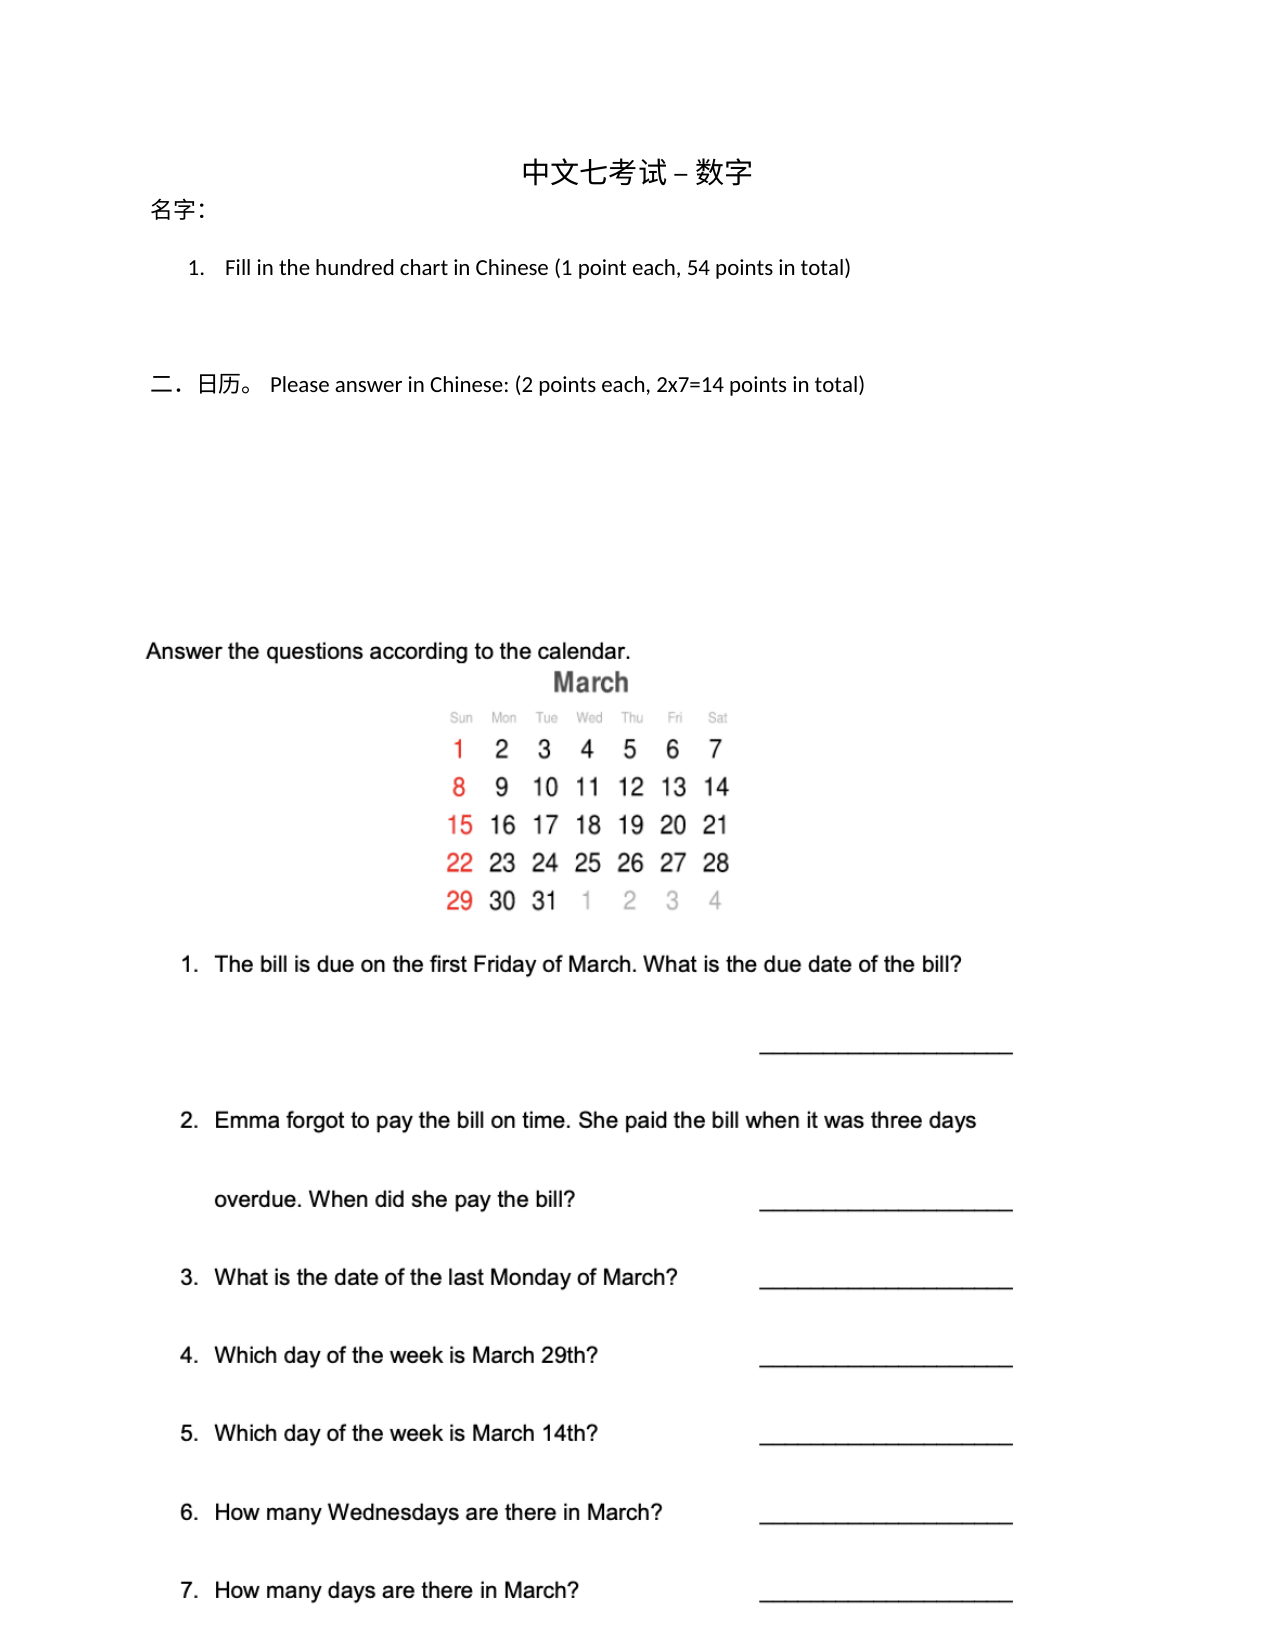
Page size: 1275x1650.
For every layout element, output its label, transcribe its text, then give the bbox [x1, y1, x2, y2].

list Fill in the hundred chart in Chinese (1 point each, 54 points in total) [187, 253, 1125, 282]
picture [138, 621, 1099, 1649]
text 二．日历。 Please answer in Chinese: (2 points each, 2x7=14 points in total) [150, 366, 1125, 399]
text 中文七考试 – 数字 [150, 150, 1125, 192]
text 名字： [150, 192, 1125, 226]
